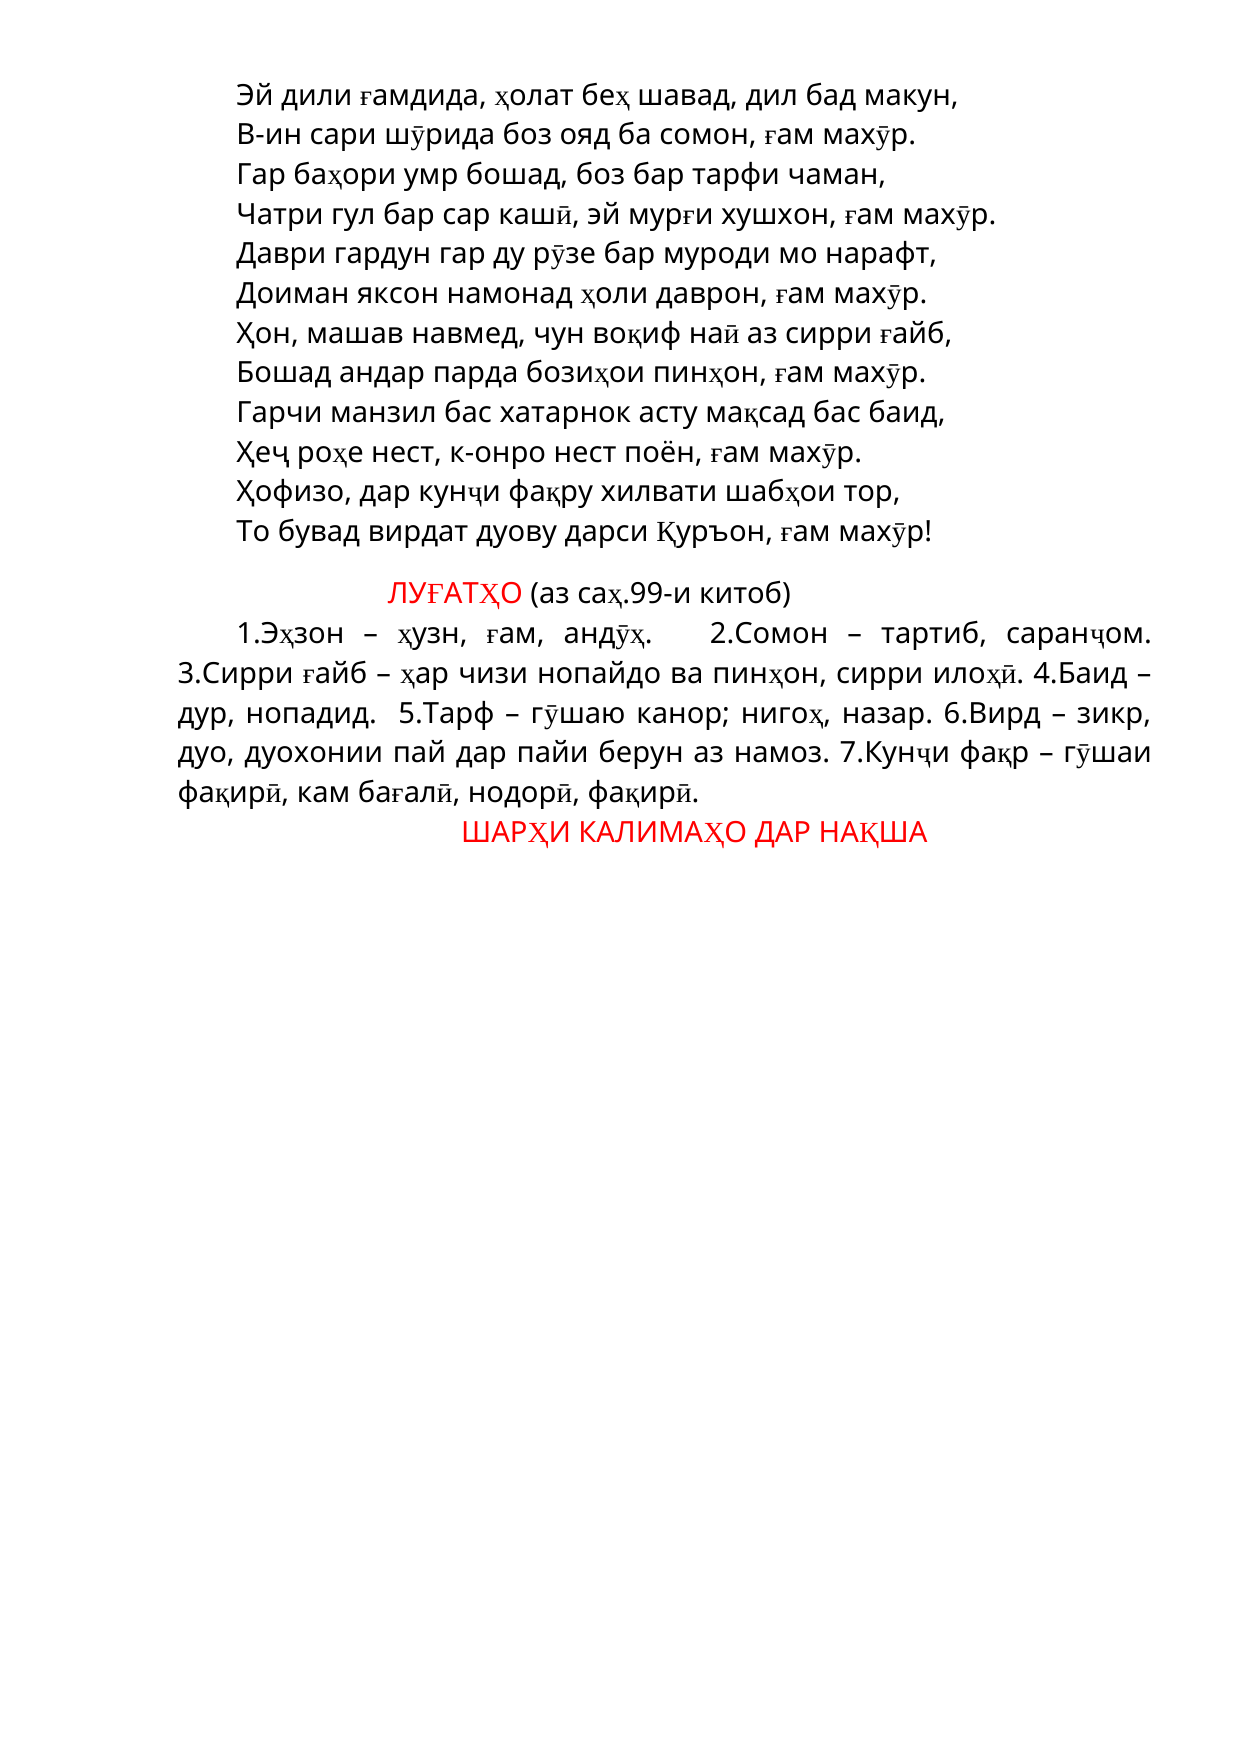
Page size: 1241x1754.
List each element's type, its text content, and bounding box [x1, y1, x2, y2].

text ЛУҒАТҲО (аз саҳ.99-и китоб) [177, 573, 1152, 612]
text Ҳофизо, дар кунҷи фақру хилвати шабҳои тор, [177, 471, 1152, 510]
text Доиман яксон намонад ҳоли даврон, ғам махӯр. [177, 272, 1152, 312]
text Бошад андар парда бозиҳои пинҳон, ғам махӯр. [177, 352, 1152, 391]
text Даври гардун гар ду рӯзе бар муроди мо нарафт, [177, 233, 1152, 272]
text ШАРҲИ КАЛИМАҲО ДАР НАҚША [177, 811, 1152, 851]
text Гар баҳори умр бошад, боз бар тарфи чаман, [177, 153, 1152, 193]
text Ҳеҷ роҳе нест, к-онро нест поён, ғам махӯр. [177, 431, 1152, 471]
text Ҳон, машав навмед, чун воқиф наӣ аз сирри ғайб, [177, 312, 1152, 352]
text Гарчи манзил бас хатарнок асту мақсад бас баид, [177, 391, 1152, 431]
text Чатри гул бар сар кашӣ, эй мурғи хушхон, ғам махӯр. [177, 193, 1152, 233]
text 1.Эҳзон – ҳузн, ғам, андӯҳ. 2.Сомон – тартиб, саранҷом. 3.Сирри ғайб – ҳар чизи нопайдо ва пинҳон, сирри илоҳӣ. 4.Баид – дур, нопадид. 5.Тарф – гӯшаю канор; нигоҳ, назар. 6.Вирд – зикр, дуо, дуохонии пай дар пайи берун аз намоз. 7.Кунҷи фақр – гӯшаи фақирӣ, кам бағалӣ, нодорӣ, фақирӣ. [177, 612, 1152, 811]
text Эй дили ғамдида, ҳолат беҳ шавад, дил бад макун, [177, 74, 1152, 113]
text То бувад вирдат дуову дарси Қуръон, ғам махӯр! [177, 510, 1152, 550]
text В-ин сари шӯрида боз ояд ба сомон, ғам махӯр. [177, 113, 1152, 153]
